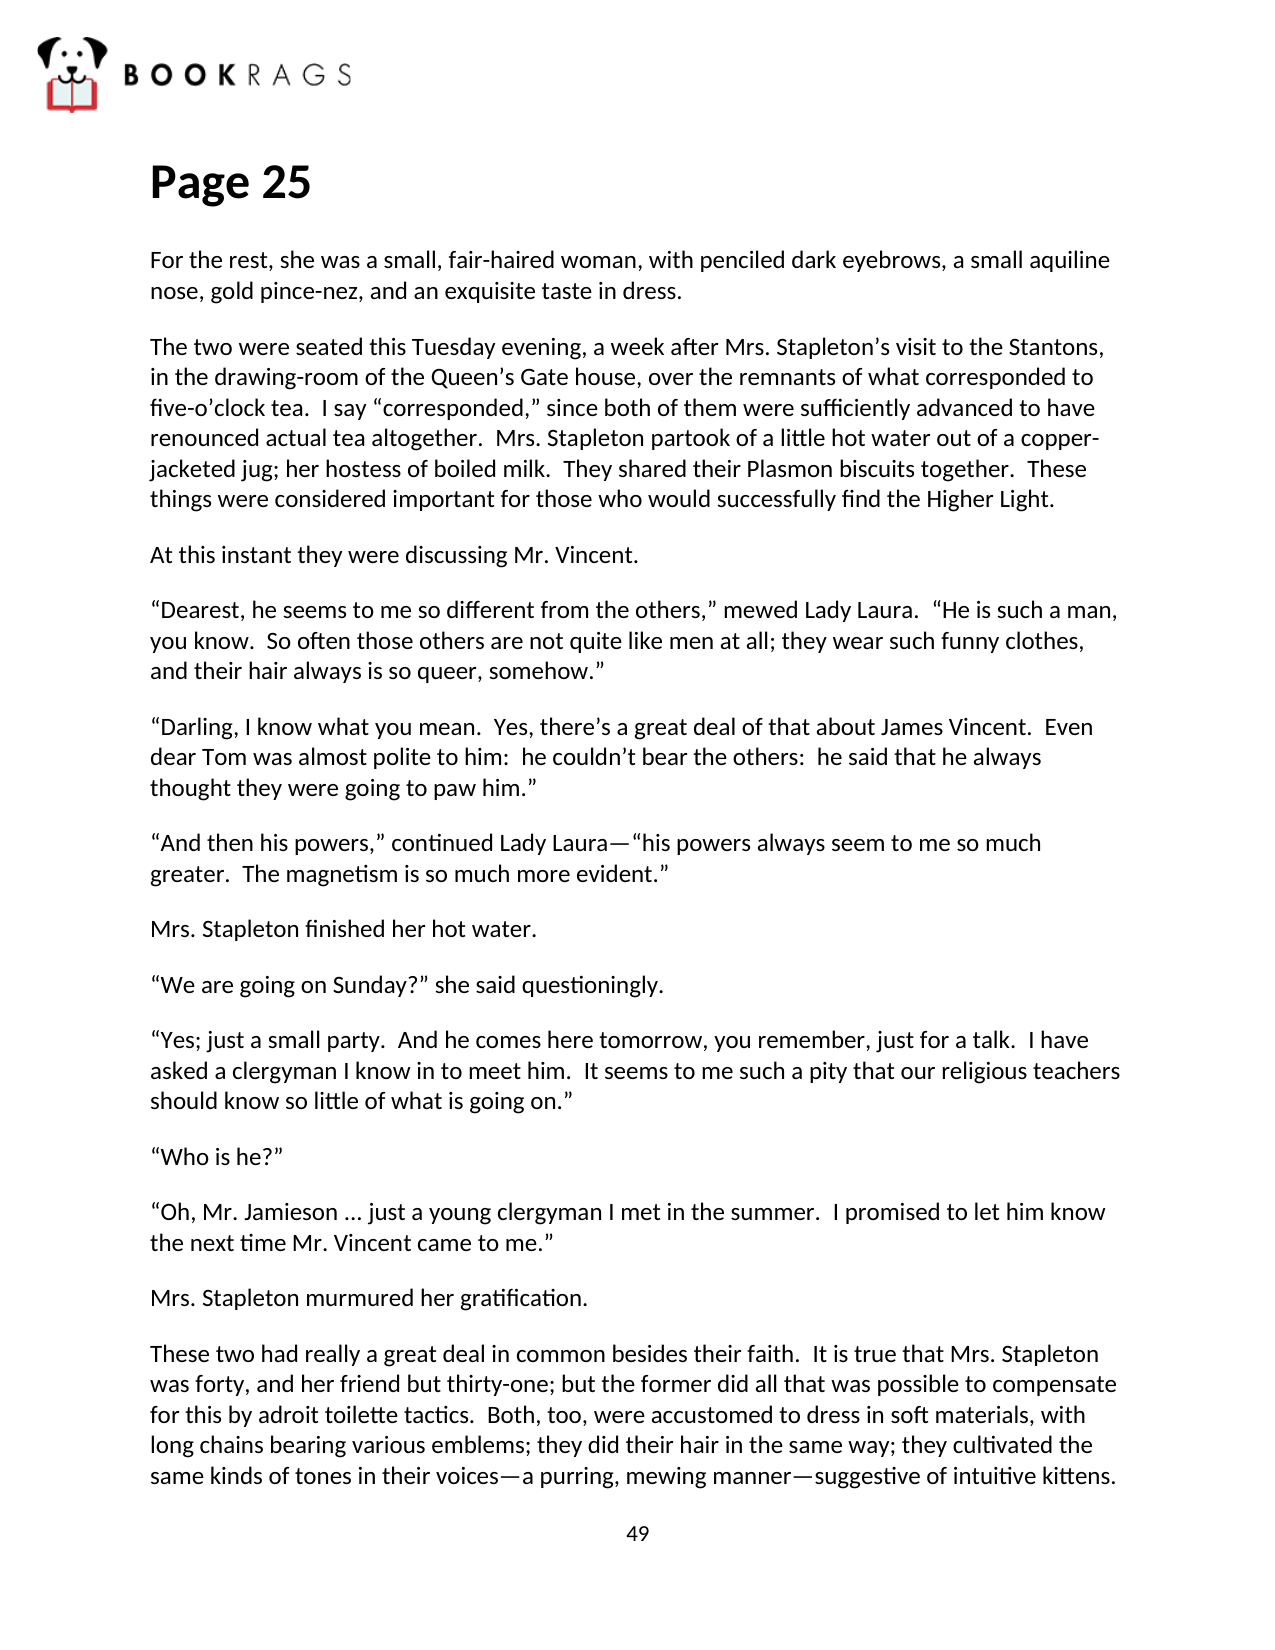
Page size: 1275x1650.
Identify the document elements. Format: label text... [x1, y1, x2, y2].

text The two were seated this Tuesday evening, a week after Mrs. Stapleton’s visit to the Stantons, in the drawing-room of the Queen’s Gate house, over the remnants of what corresponded to five-o’clock tea. I say “corresponded,” since both of them were sufficiently advanced to have renounced actual tea altogether. Mrs. Stapleton partook of a little hot water out of a copper-jacketed jug; her hostess of boiled milk. They shared their Plasmon biscuits together. These things were considered important for those who would successfully find the Higher Light. [150, 331, 1125, 514]
text Page 25 [150, 150, 1125, 211]
text “Darling, I know what you mean. Yes, there’s a great deal of that about James Vincent. Even dear Tom was almost polite to him: he couldn’t bear the others: he said that he always thought they were going to paw him.” [150, 711, 1125, 802]
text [150, 1338, 1125, 1491]
text At this instant they were discussing Mr. Vincent. [150, 539, 1125, 569]
text Mrs. Stapleton finished her hot water. [150, 913, 1125, 944]
text “And then his powers,” continued Lady Laura—­“his powers always seem to me so much greater. The magnetism is so much more evident.” [150, 827, 1125, 888]
text “Who is he?” [150, 1141, 1125, 1172]
text “Yes; just a small party. And he comes here tomorrow, you remember, just for a talk. I have asked a clergyman I know in to meet him. It seems to me such a pity that our religious teachers should know so little of what is going on.” [150, 1024, 1125, 1116]
text For the rest, she was a small, fair-haired woman, with penciled dark eyebrows, a small aquiline nose, gold pince-nez, and an exquisite taste in dress. [150, 244, 1125, 306]
text Mrs. Stapleton murmured her gratification. [150, 1283, 1125, 1313]
text “We are going on Sunday?” she said questioningly. [150, 969, 1125, 999]
picture [37, 37, 351, 113]
text “Oh, Mr. Jamieson ... just a young clergyman I met in the summer. I promised to let him know the next time Mr. Vincent came to me.” [150, 1197, 1125, 1258]
text “Dearest, he seems to me so different from the others,” mewed Lady Laura. “He is such a man, you know. So often those others are not quite like men at all; they wear such funny clothes, and their hair always is so queer, somehow.” [150, 594, 1125, 686]
